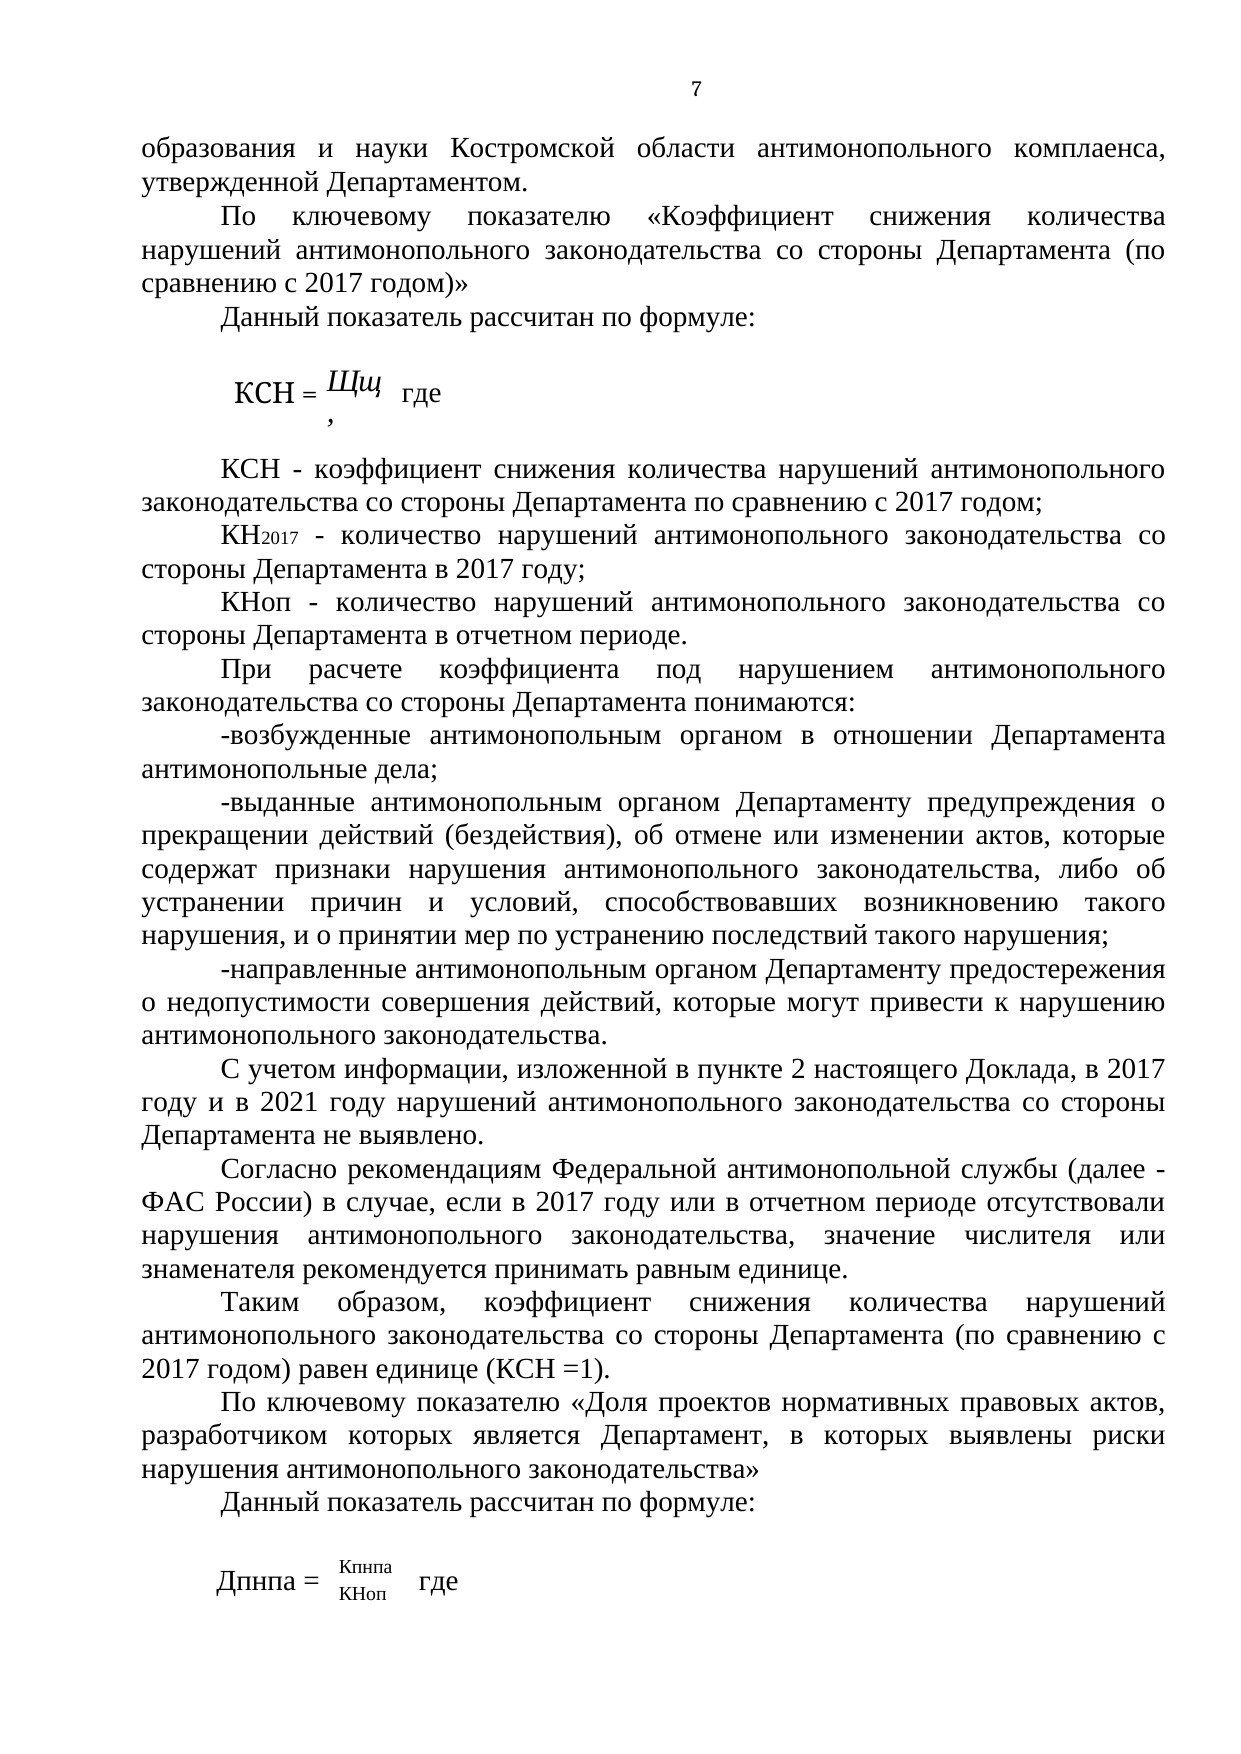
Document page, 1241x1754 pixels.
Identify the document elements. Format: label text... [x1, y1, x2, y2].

text При расчете коэффициента под нарушением антимонопольного законодательства со стороны Департамента понимаются: [141, 651, 1166, 718]
text КНоп - количество нарушений антимонопольного законодательства со стороны Департамента в отчетном периоде. [141, 585, 1166, 651]
text Щщ, [327, 366, 382, 428]
text Данный показатель рассчитан по формуле: [141, 300, 1166, 333]
text КСН = [233, 380, 318, 409]
text -направленные антимонопольным органом Департаменту предостережения о недопустимости совершения действий, которые могут привести к нарушению антимонопольного законодательства. [141, 951, 1166, 1051]
text образования и науки Костромской области антимонопольного комплаенса, утвержденной Департаментом. [141, 131, 1166, 198]
text Кпнпа [338, 1557, 402, 1577]
text -выданные антимонопольным органом Департаменту предупреждения о прекращении действий (бездействия), об отмене или изменении актов, которые содержат признаки нарушения антимонопольного законодательства, либо об устранении причин и условий, способствовавших возникновению такого нарушения, и о принятии мер по устранению последствий такого нарушения; [141, 785, 1166, 951]
text По ключевому показателю «Доля проектов нормативных правовых актов, разработчиком которых является Департамент, в которых выявлены риски нарушения антимонопольного законодательства» [141, 1385, 1166, 1485]
text КСН - коэффициент снижения количества нарушений антимонопольного законодательства со стороны Департамента по сравнению с 2017 годом; [141, 451, 1166, 518]
text КН2017 - количество нарушений антимонопольного законодательства со стороны Департамента в 2017 году; [141, 518, 1166, 585]
text где [419, 1567, 459, 1596]
text Дпнпа = [216, 1567, 320, 1596]
text КНоп [338, 1584, 402, 1604]
text -возбужденные антимонопольным органом в отношении Департамента антимонопольные дела; [141, 718, 1166, 785]
text По ключевому показателю «Коэффициент снижения количества нарушений антимонопольного законодательства со стороны Департамента (по сравнению с 2017 годом)» [141, 198, 1166, 300]
text где [402, 379, 441, 408]
text Согласно рекомендациям Федеральной антимонопольной службы (далее - ФАС России) в случае, если в 2017 году или в отчетном периоде отсутствовали нарушения антимонопольного законодательства, значение числителя или знаменателя рекомендуется принимать равным единице. [141, 1151, 1166, 1285]
text С учетом информации, изложенной в пункте 2 настоящего Доклада, в 2017 году и в 2021 году нарушений антимонопольного законодательства со стороны Департамента не выявлено. [141, 1051, 1166, 1151]
text Данный показатель рассчитан по формуле: [141, 1485, 1166, 1518]
text Таким образом, коэффициент снижения количества нарушений антимонопольного законодательства со стороны Департамента (по сравнению с 2017 годом) равен единице (КСН =1). [141, 1285, 1166, 1385]
